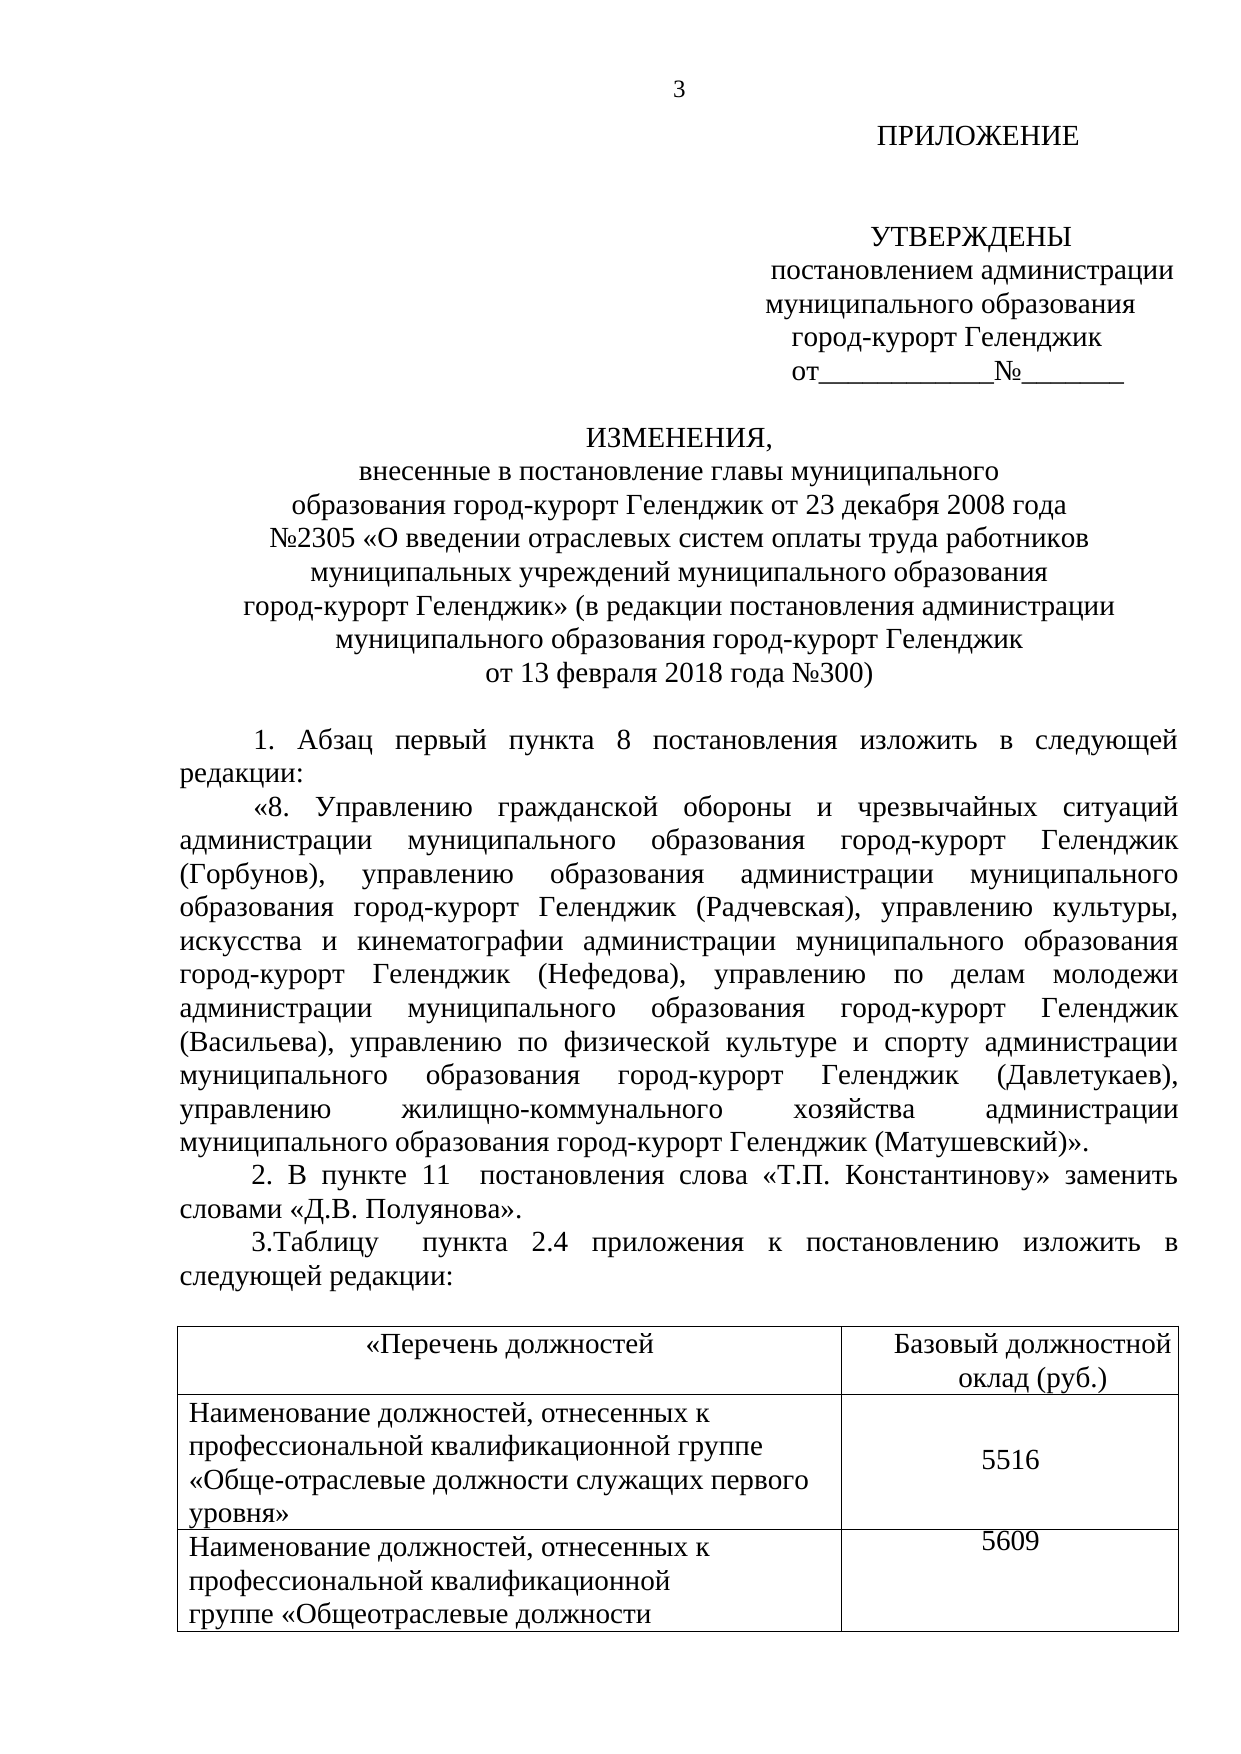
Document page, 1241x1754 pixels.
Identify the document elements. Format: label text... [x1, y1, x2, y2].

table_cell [178, 1530, 841, 1631]
text образования город-курорт Геленджик от 23 декабря 2008 года [177, 487, 1181, 521]
text город-курорт Геленджик» (в редакции постановления администрации [177, 588, 1181, 621]
table_cell 5609 [842, 1530, 1178, 1631]
text 3.Таблицу пункта 2.4 приложения к постановлению изложить в следующей редакции: [179, 1225, 1179, 1292]
table_header «Перечень должностей [178, 1327, 841, 1394]
text УТВЕРЖДЕНЫ [177, 219, 1181, 252]
text от____________№_______ [177, 353, 1177, 386]
text 2. В пункте 11 постановления слова «Т.П. Константинову» заменить словами «Д.В. Полуянова». [179, 1158, 1179, 1225]
table_cell Наименование должностей, отнесенных к профессиональной квалификационной группе «Обще-отраслевые должности служащих первого уровня» [178, 1395, 841, 1529]
text постановлением администрации [177, 252, 1177, 286]
text муниципального образования [177, 286, 1177, 319]
table_header Базовый должностной оклад (руб.) [842, 1327, 1178, 1394]
text ИЗМЕНЕНИЯ, [177, 420, 1181, 453]
text муниципального образования город-курорт Геленджик [177, 621, 1181, 655]
text от 13 февраля 2018 года №300) [177, 655, 1181, 688]
text №2305 «О введении отраслевых систем оплаты труда работников муниципальных учреждений муниципального образования [177, 521, 1181, 588]
text 1. Абзац первый пункта 8 постановления изложить в следующей редакции: [179, 722, 1179, 789]
text ПРИЛОЖЕНИЕ [177, 118, 1181, 152]
table_cell 5516 [842, 1395, 1178, 1529]
text «8. Управлению гражданской обороны и чрезвычайных ситуаций администрации муниципального образования город-курорт Геленджик (Горбунов), управлению образования администрации муниципального образования город-курорт Геленджик (Радчевская), управлению культуры, искусства и кинематографии администрации муниципального образования город-курорт Геленджик (Нефедова), управлению по делам молодежи администрации муниципального образования город-курорт Геленджик (Васильева), управлению по физической культуре и спорту администрации муниципального образования город-курорт Геленджик (Давлетукаев), управлению жилищно-коммунального хозяйства администрации муниципального образования город-курорт Геленджик (Матушевский)». [179, 789, 1179, 1158]
text внесенные в постановление главы муниципального [177, 453, 1181, 487]
text город-курорт Геленджик [177, 319, 1177, 353]
